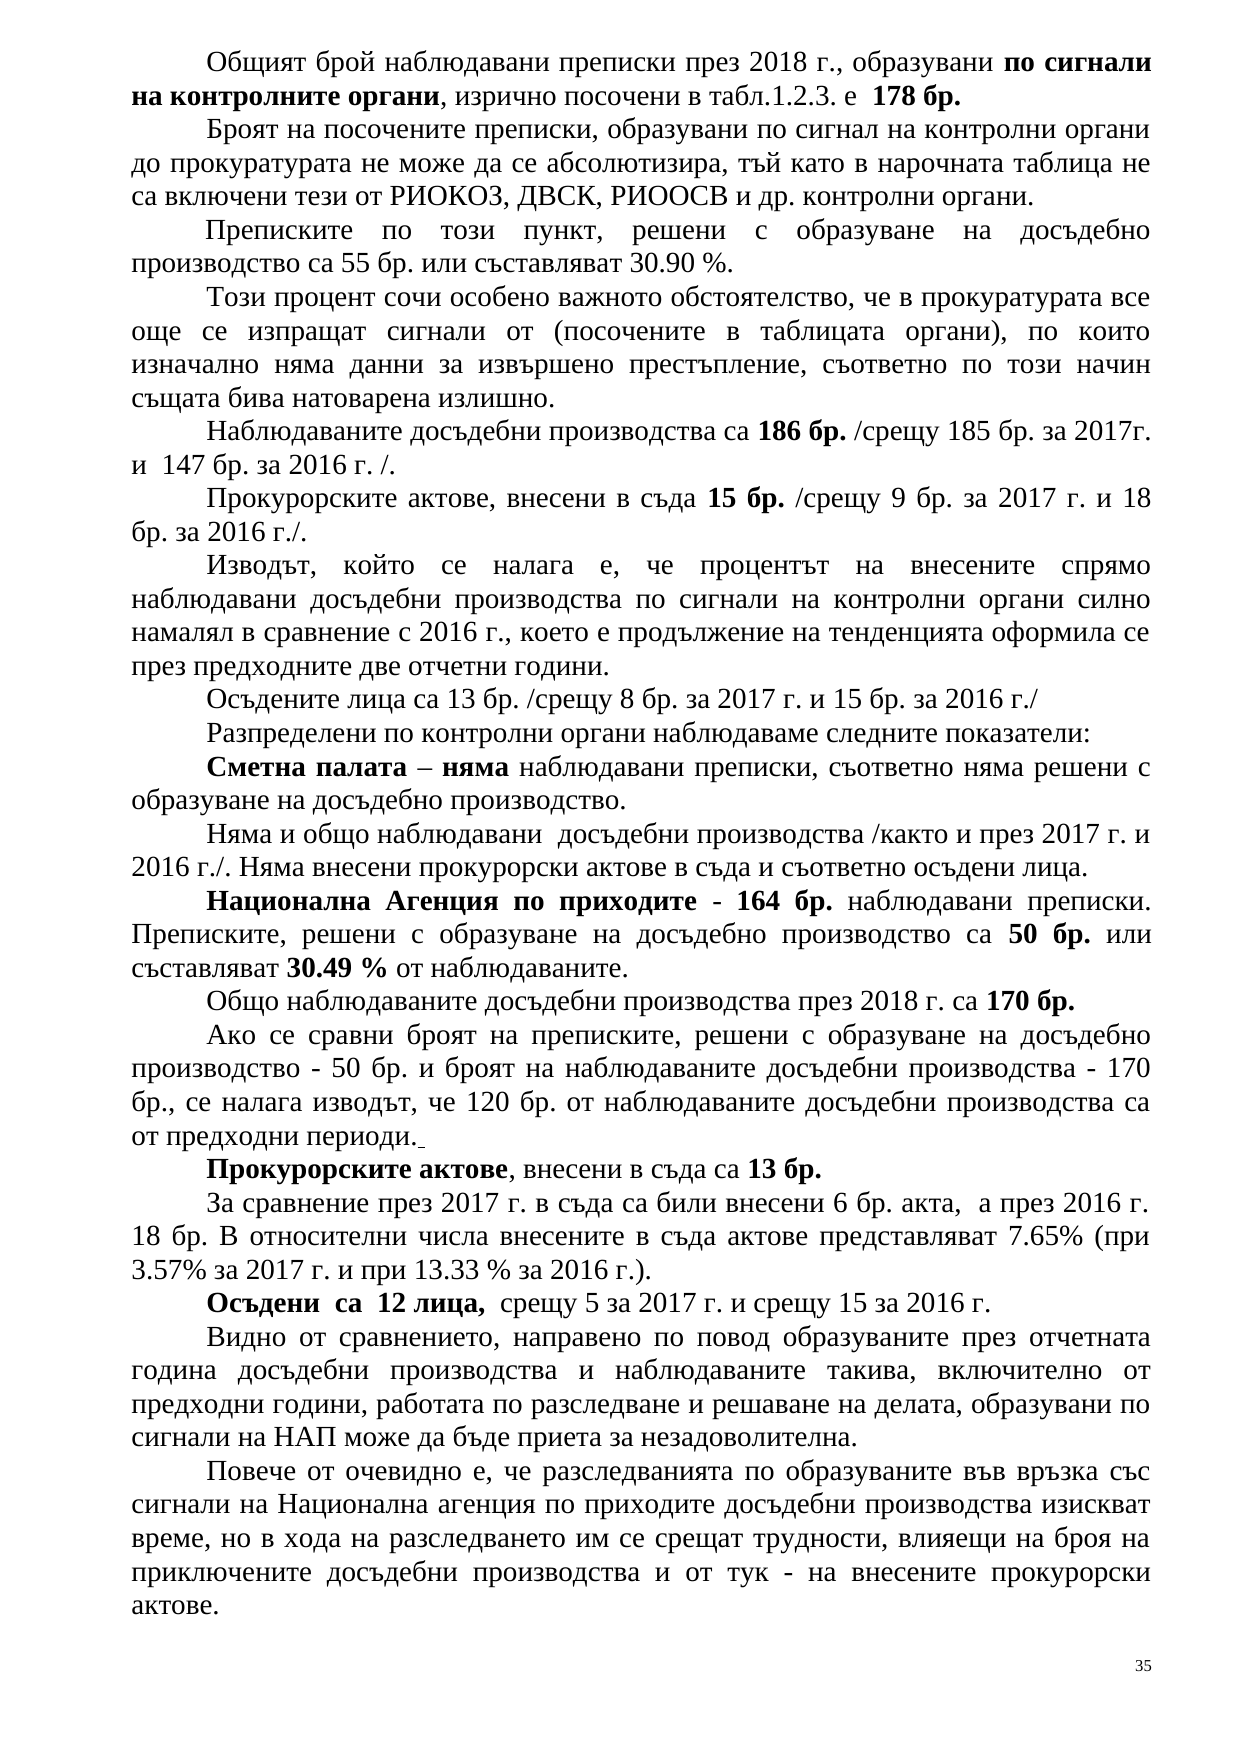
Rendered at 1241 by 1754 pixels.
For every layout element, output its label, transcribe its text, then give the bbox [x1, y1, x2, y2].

text Разпределени по контролни органи наблюдаваме следните показатели: [131, 715, 1152, 749]
text Прокурорските актове, внесени в съда са 13 бр. [131, 1151, 1152, 1185]
text Общият брой наблюдавани преписки през 2018 г., образувани по сигнали на контролните органи, изрично посочени в табл.1.2.3. е 178 бр. [131, 44, 1152, 111]
text Осъдени са 12 лица, срещу 5 за 2017 г. и срещу 15 за 2016 г. [131, 1285, 1152, 1319]
text Повече от очевидно е, че разследванията по образуваните във връзка със сигнали на Национална агенция по приходите досъдебни производства изискват време, но в хода на разследването им се срещат трудности, влияещи на броя на приключените досъдебни производства и от тук - на внесените прокурорски актове. [131, 1453, 1152, 1621]
text За сравнение през 2017 г. в съда са били внесени 6 бр. акта, а през 2016 г. 18 бр. В относителни числа внесените в съда актове представляват 7.65% (при 3.57% за 2017 г. и при 13.33 % за 2016 г.). [131, 1185, 1152, 1285]
text Този процент сочи особено важното обстоятелство, че в прокуратурата все още се изпращат сигнали от (посочените в таблицата органи), по които изначално няма данни за извършено престъпление, съответно по този начин същата бива натоварена излишно. [131, 279, 1152, 413]
text Общо наблюдаваните досъдебни производства през 2018 г. са 170 бр. [131, 983, 1152, 1017]
text Изводът, който се налага е, че процентът на внесените спрямо наблюдавани досъдебни производства по сигнали на контролни органи силно намалял в сравнение с 2016 г., което е продължение на тенденцията оформила се през предходните две отчетни години. [131, 547, 1152, 682]
text Ако се сравни броят на преписките, решени с образуване на досъдебно производство - 50 бр. и броят на наблюдаваните досъдебни производства - 170 бр., се налага изводът, че 120 бр. от наблюдаваните досъдебни производства са от предходни периоди. [131, 1017, 1152, 1151]
text Осъдените лица са 13 бр. /срещу 8 бр. за 2017 г. и 15 бр. за 2016 г./ [131, 682, 1152, 715]
text Наблюдаваните досъдебни производства са 186 бр. /срещу 185 бр. за 2017г. и 147 бр. за 2016 г. /. [131, 413, 1152, 480]
text Броят на посочените преписки, образувани по сигнал на контролни органи до прокуратурата не може да се абсолютизира, тъй като в нарочната таблица не са включени тези от РИОКОЗ, ДВСК, РИООСВ и др. контролни органи. [131, 111, 1152, 212]
text Видно от сравнението, направено по повод образуваните през отчетната година досъдебни производства и наблюдаваните такива, включително от предходни години, работата по разследване и решаване на делата, образувани по сигнали на НАП може да бъде приета за незадоволителна. [131, 1319, 1152, 1453]
text Няма и общо наблюдавани досъдебни производства /както и през 2017 г. и 2016 г./. Няма внесени прокурорски актове в съда и съответно осъдени лица. [131, 816, 1152, 883]
text Сметна палата – няма наблюдавани преписки, съответно няма решени с образуване на досъдебно производство. [131, 749, 1152, 816]
text Национална Агенция по приходите - 164 бр. наблюдавани преписки. Преписките, решени с образуване на досъдебно производство са 50 бр. или съставляват 30.49 % от наблюдаваните. [131, 883, 1152, 983]
text Преписките по този пункт, решени с образуване на досъдебно производство са 55 бр. или съставляват 30.90 %. [131, 212, 1152, 279]
text Прокурорските актове, внесени в съда 15 бр. /срещу 9 бр. за 2017 г. и 18 бр. за 2016 г./. [131, 480, 1152, 547]
